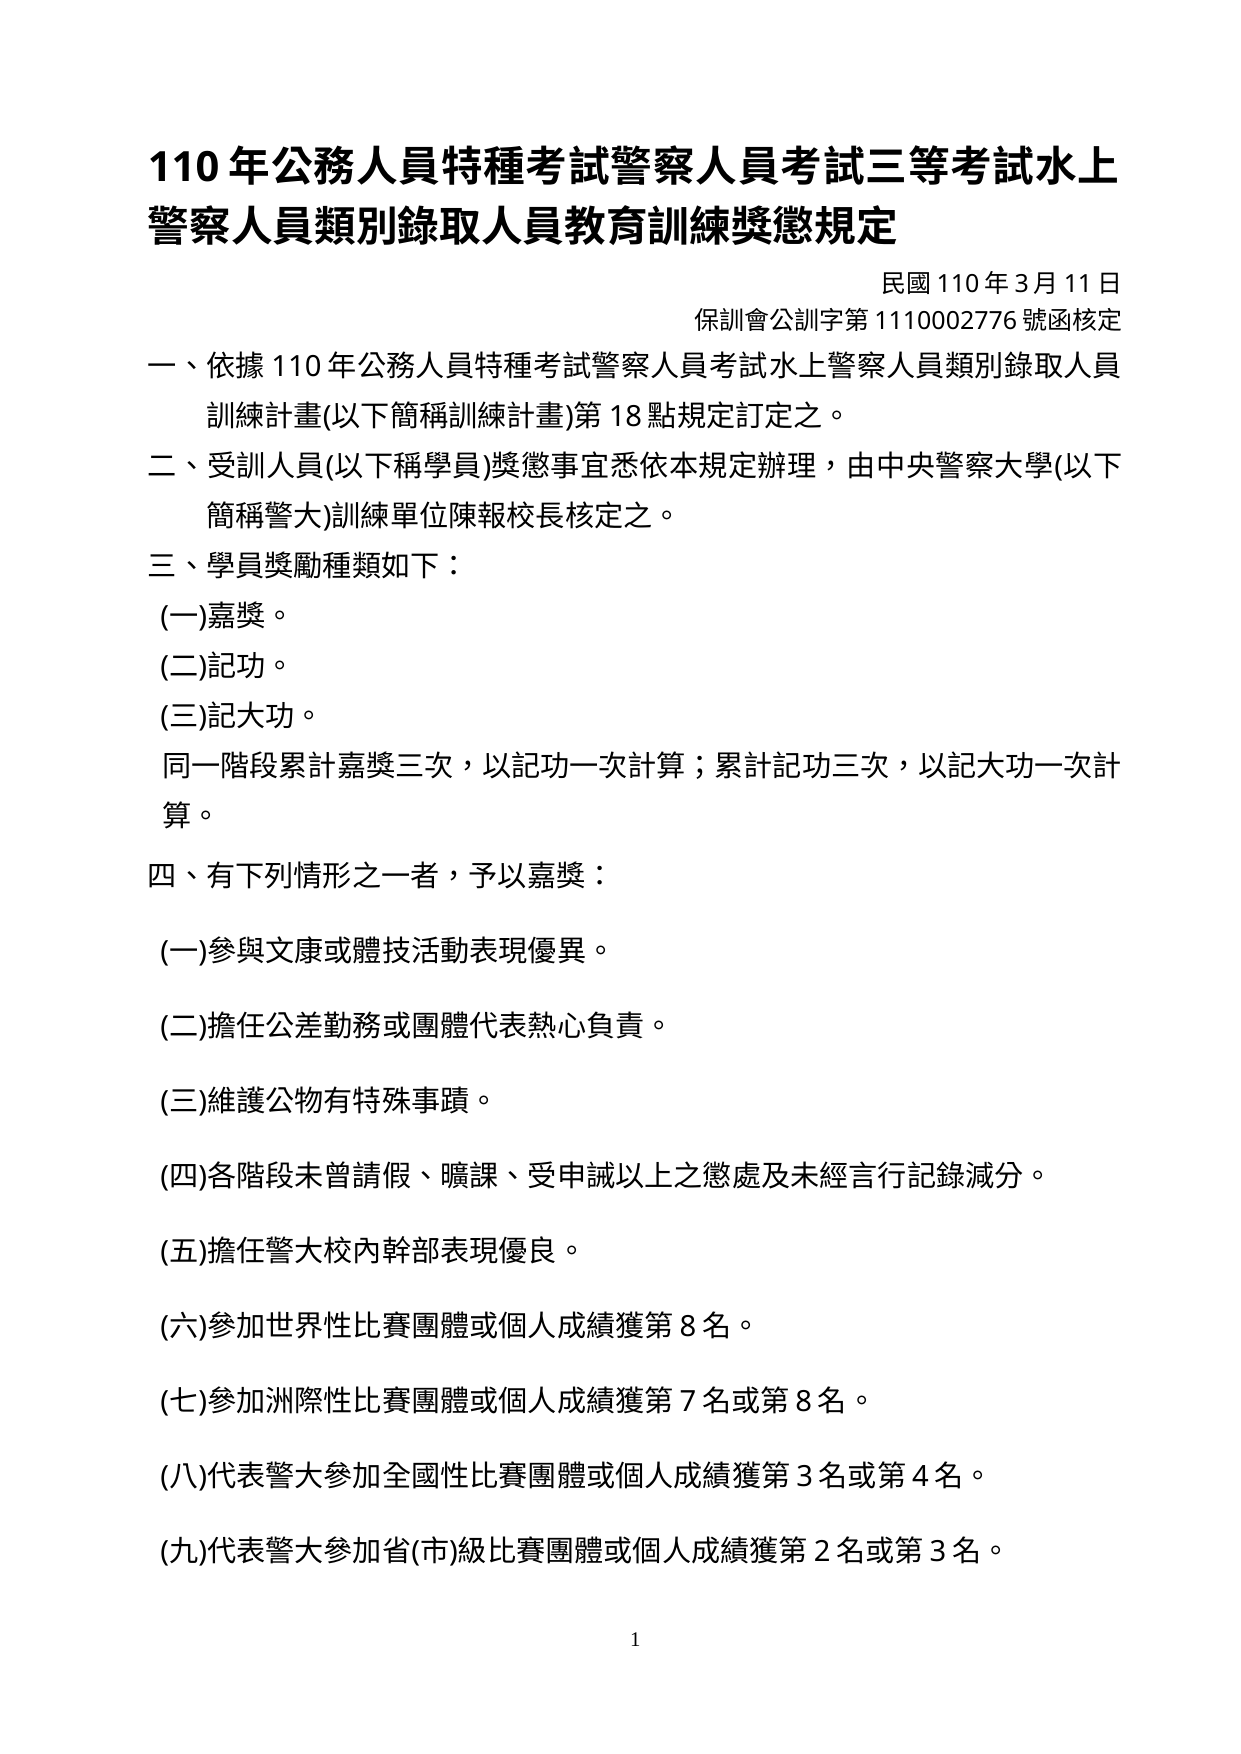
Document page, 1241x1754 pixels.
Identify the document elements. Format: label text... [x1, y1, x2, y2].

text (九)代表警大參加省(市)級比賽團體或個人成績獲第2名或第3名。 [160, 1511, 1122, 1586]
text (四)各階段未曾請假、曠課、受申誡以上之懲處及未經言行記錄減分。 [160, 1136, 1122, 1211]
text (六)參加世界性比賽團體或個人成績獲第8名。 [160, 1286, 1122, 1361]
text (二)記功。 [160, 636, 1122, 686]
text 一、依據110年公務人員特種考試警察人員考試水上警察人員類別錄取人員訓練計畫(以下簡稱訓練計畫)第18點規定訂定之。 [148, 336, 1122, 436]
text 民國110年3月11日 [148, 264, 1122, 300]
text 110年公務人員特種考試警察人員考試三等考試水上警察人員類別錄取人員教育訓練獎懲規定 [148, 133, 1122, 253]
text (七)參加洲際性比賽團體或個人成績獲第7名或第8名。 [160, 1361, 1122, 1436]
text (二)擔任公差勤務或團體代表熱心負責。 [160, 986, 1122, 1061]
text 三、學員獎勵種類如下： [148, 536, 1122, 586]
text (三)維護公物有特殊事蹟。 [160, 1061, 1122, 1136]
text (三)記大功。 [160, 686, 1122, 736]
text 同一階段累計嘉獎三次，以記功一次計算；累計記功三次，以記大功一次計算。 [162, 736, 1122, 836]
text (一)嘉獎。 [160, 586, 1122, 636]
text 四、有下列情形之一者，予以嘉獎： [148, 836, 1122, 911]
text 保訓會公訓字第1110002776號函核定 [148, 300, 1122, 336]
text 二、受訓人員(以下稱學員)獎懲事宜悉依本規定辦理，由中央警察大學(以下簡稱警大)訓練單位陳報校長核定之。 [148, 436, 1122, 536]
text (一)參與文康或體技活動表現優異。 [160, 911, 1122, 986]
text (八)代表警大參加全國性比賽團體或個人成績獲第3名或第4名。 [160, 1436, 1122, 1511]
text (五)擔任警大校內幹部表現優良。 [160, 1211, 1122, 1286]
